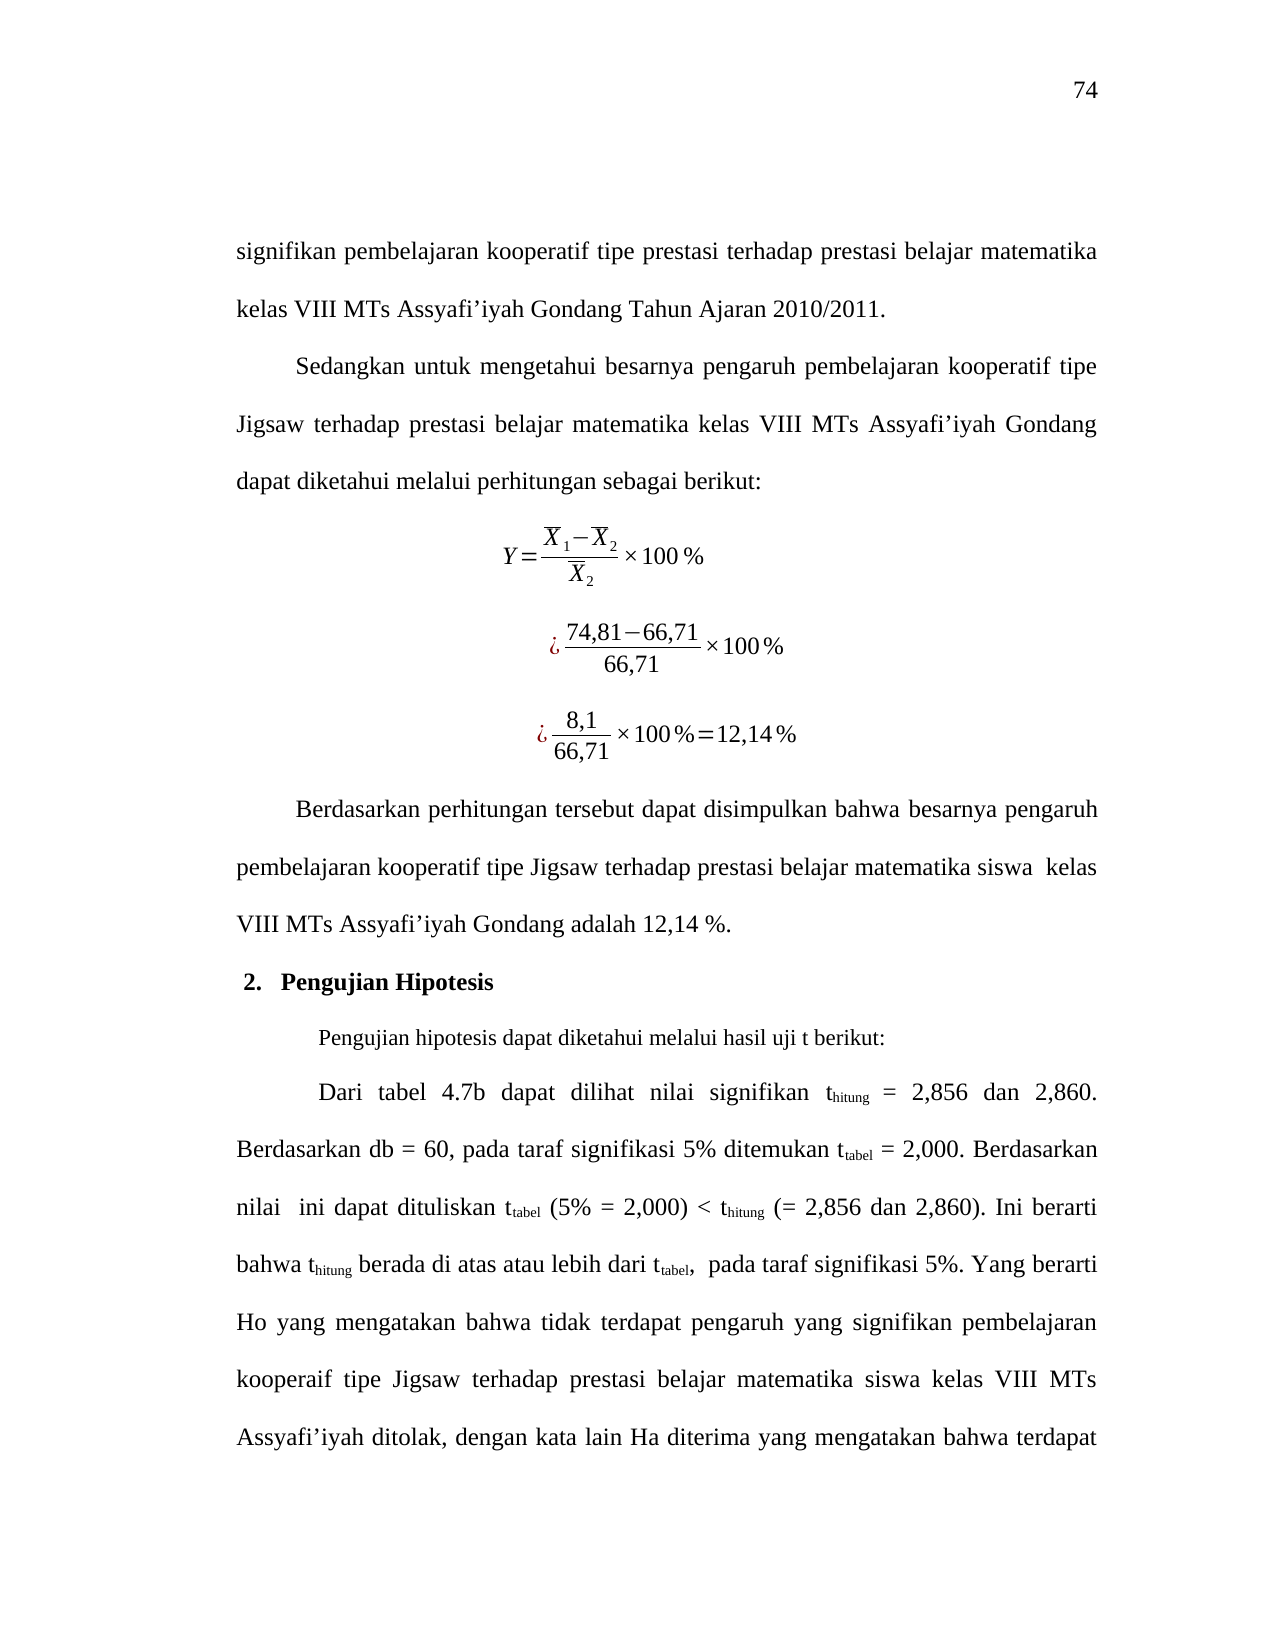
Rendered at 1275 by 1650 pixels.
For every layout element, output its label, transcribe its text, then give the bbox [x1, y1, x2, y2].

text Berdasarkan perhitungan tersebut dapat disimpulkan bahwa besarnya pengaruh pembelajaran kooperatif tipe Jigsaw terhadap prestasi belajar matematika siswa kelas VIII MTs Assyafi’iyah Gondang adalah 12,14 %. [236, 794, 1098, 938]
text Sedangkan untuk mengetahui besarnya pengaruh pembelajaran kooperatif tipe Jigsaw terhadap prestasi belajar matematika kelas VIII MTs Assyafi’iyah Gondang dapat diketahui melalui perhitungan sebagai berikut: [236, 351, 1098, 495]
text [236, 236, 1098, 322]
list Pengujian hipotesis dapat diketahui melalui hasil uji t berikut: [318, 1024, 1098, 1051]
list Pengujian Hipotesis [243, 967, 1098, 996]
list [236, 1077, 1098, 1451]
